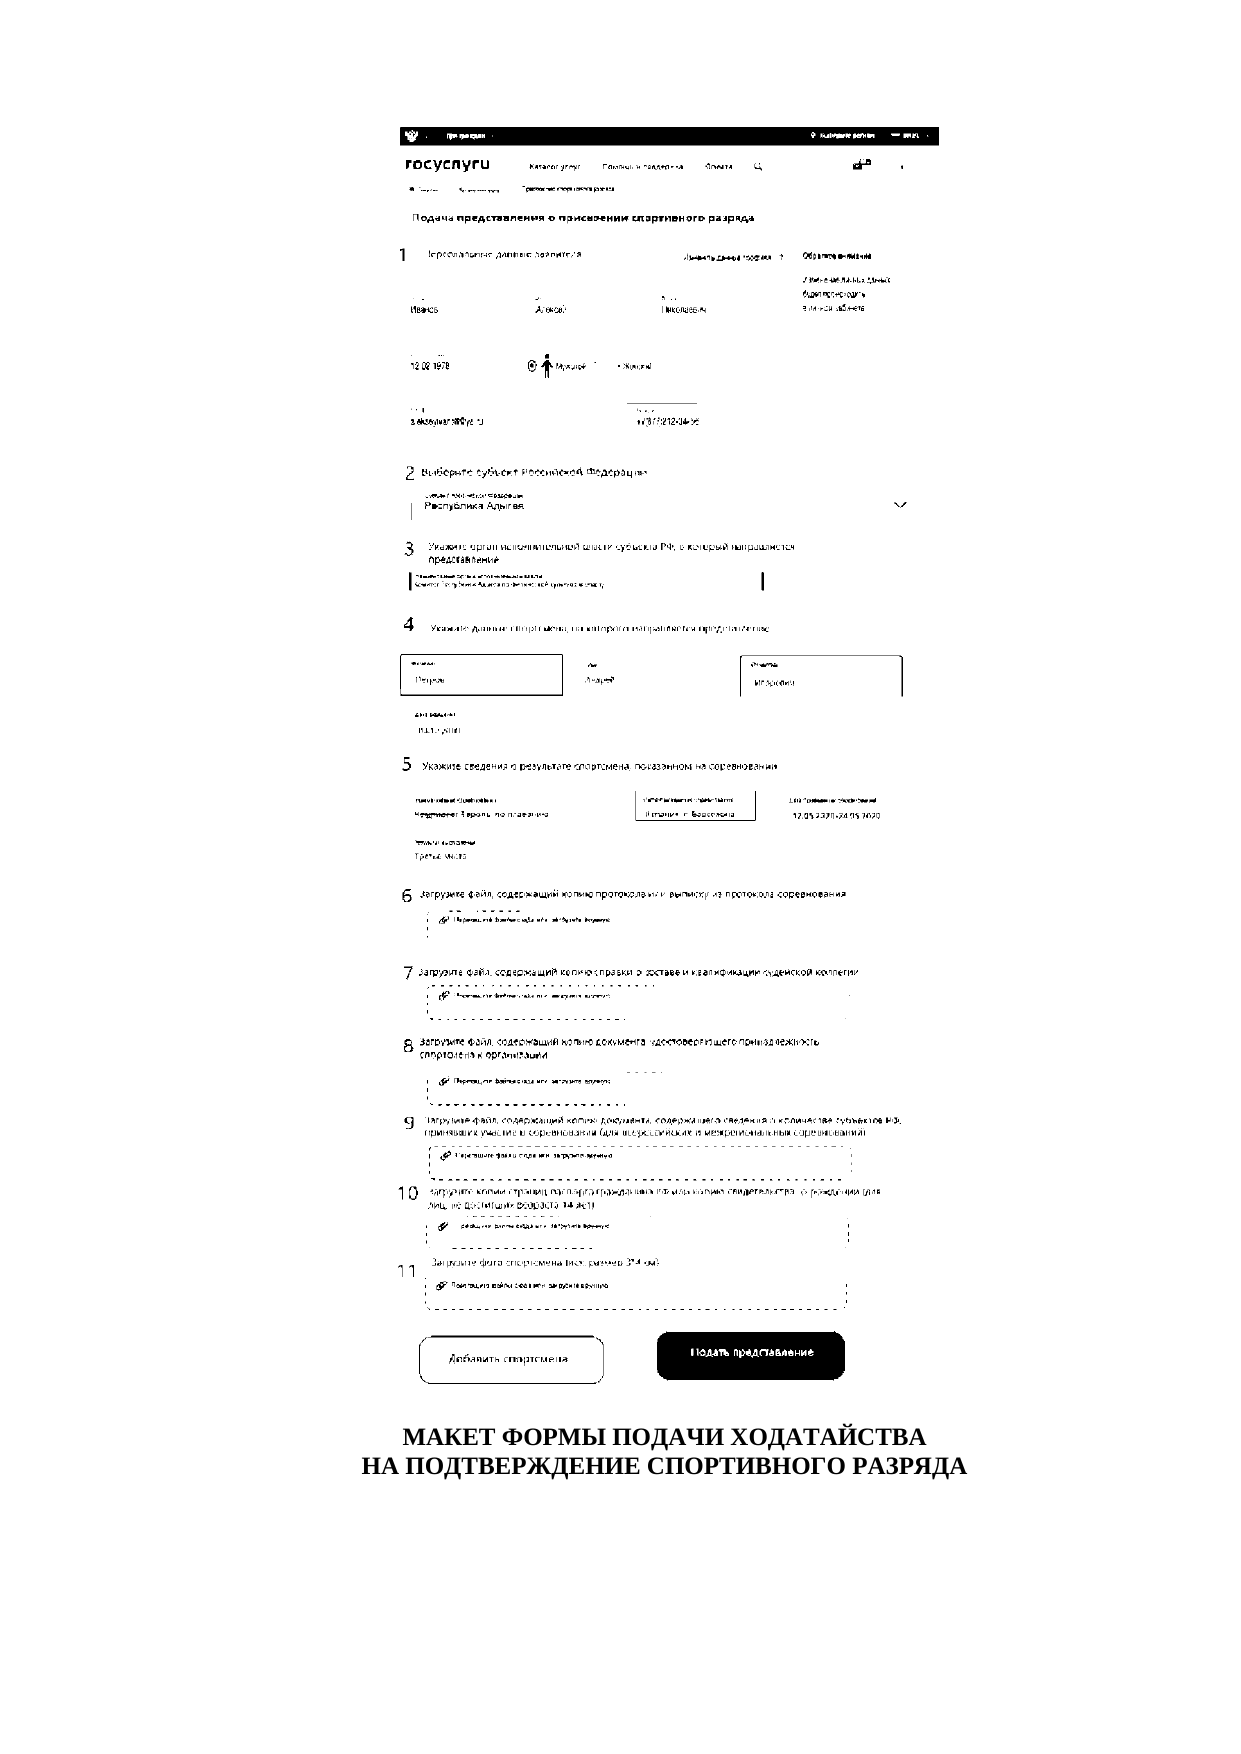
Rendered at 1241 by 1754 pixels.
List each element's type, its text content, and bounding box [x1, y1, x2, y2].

title МАКЕТ ФОРМЫ ПОДАЧИ ХОДАТАЙСТВА [177, 1422, 1152, 1451]
picture [380, 118, 949, 1394]
title НА ПОДТВЕРЖДЕНИЕ СПОРТИВНОГО РАЗРЯДА [177, 1451, 1152, 1480]
